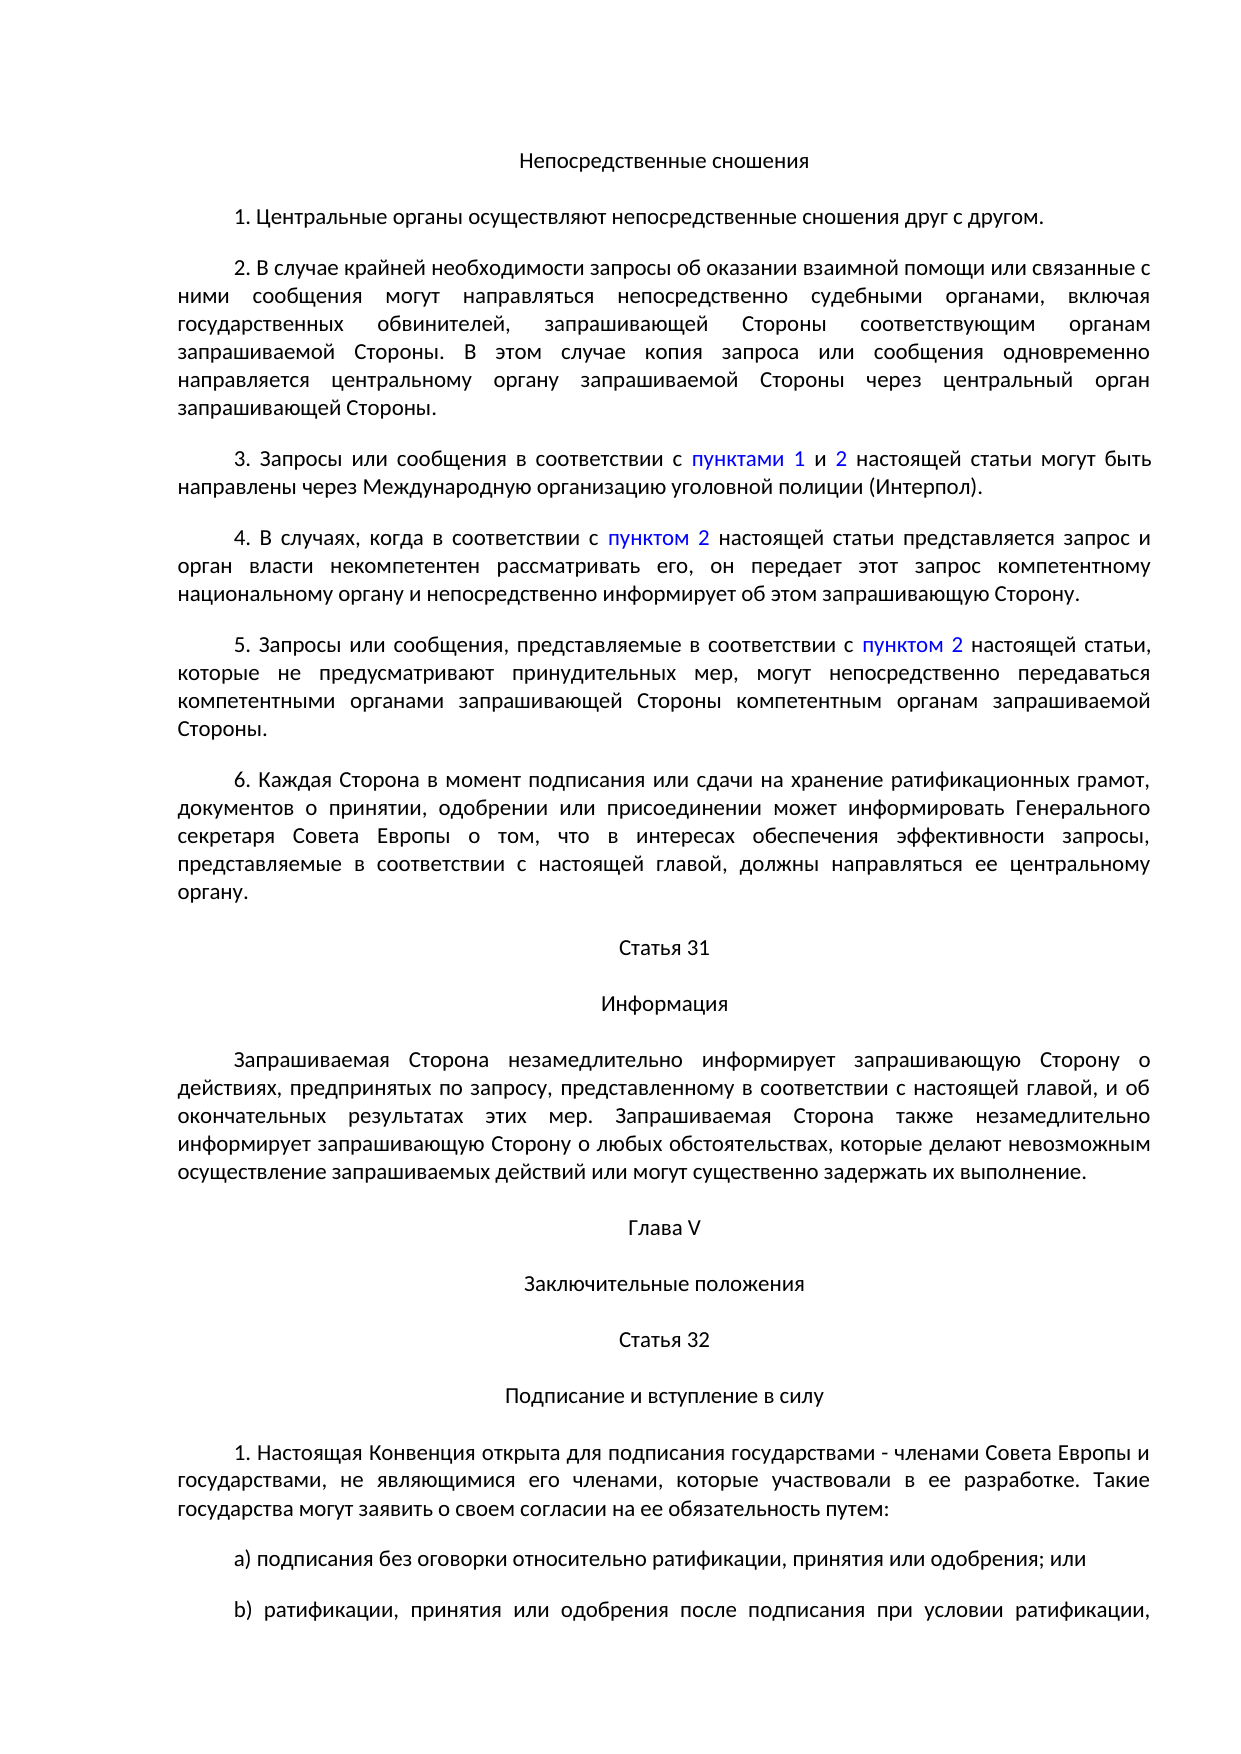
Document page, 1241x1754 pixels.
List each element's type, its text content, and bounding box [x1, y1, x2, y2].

text 2. В случае крайней необходимости запросы об оказании взаимной помощи или связанные с ними сообщения могут направляться непосредственно судебными органами, включая государственных обвинителей, запрашивающей Стороны соответствующим органам запрашиваемой Стороны. В этом случае копия запроса или сообщения одновременно направляется центральному органу запрашиваемой Стороны через центральный орган запрашивающей Стороны. [177, 253, 1152, 421]
text a) подписания без оговорки относительно ратификации, принятия или одобрения; или [177, 1544, 1152, 1573]
text 3. Запросы или сообщения в соответствии с пунктами 1 и 2 настоящей статьи могут быть направлены через Международную организацию уголовной полиции (Интерпол). [177, 444, 1152, 500]
text Статья 32 [177, 1326, 1152, 1353]
text Запрашиваемая Сторона незамедлительно информирует запрашивающую Сторону о действиях, предпринятых по запросу, представленному в соответствии с настоящей главой, и об окончательных результатах этих мер. Запрашиваемая Сторона также незамедлительно информирует запрашивающую Сторону о любых обстоятельствах, которые делают невозможным осуществление запрашиваемых действий или могут существенно задержать их выполнение. [177, 1045, 1152, 1185]
text Подписание и вступление в силу [177, 1382, 1152, 1409]
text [177, 1596, 1152, 1623]
text 1. Центральные органы осуществляют непосредственные сношения друг с другом. [177, 202, 1152, 230]
text 4. В случаях, когда в соответствии с пунктом 2 настоящей статьи представляется запрос и орган власти некомпетентен рассматривать его, он передает этот запрос компетентному национальному органу и непосредственно информирует об этом запрашивающую Сторону. [177, 523, 1152, 607]
text 5. Запросы или сообщения, представляемые в соответствии с пунктом 2 настоящей статьи, которые не предусматривают принудительных мер, могут непосредственно передаваться компетентными органами запрашивающей Стороны компетентным органам запрашиваемой Стороны. [177, 630, 1152, 742]
text Заключительные положения [177, 1269, 1152, 1297]
text Глава V [177, 1213, 1152, 1241]
text 6. Каждая Сторона в момент подписания или сдачи на хранение ратификационных грамот, документов о принятии, одобрении или присоединении может информировать Генерального секретаря Совета Европы о том, что в интересах обеспечения эффективности запросы, представляемые в соответствии с настоящей главой, должны направляться ее центральному органу. [177, 765, 1152, 905]
text Статья 31 [177, 933, 1152, 961]
text 1. Настоящая Конвенция открыта для подписания государствами - членами Совета Европы и государствами, не являющимися его членами, которые участвовали в ее разработке. Такие государства могут заявить о своем согласии на ее обязательность путем: [177, 1438, 1152, 1522]
text Непосредственные сношения [177, 146, 1152, 174]
text Информация [177, 989, 1152, 1017]
